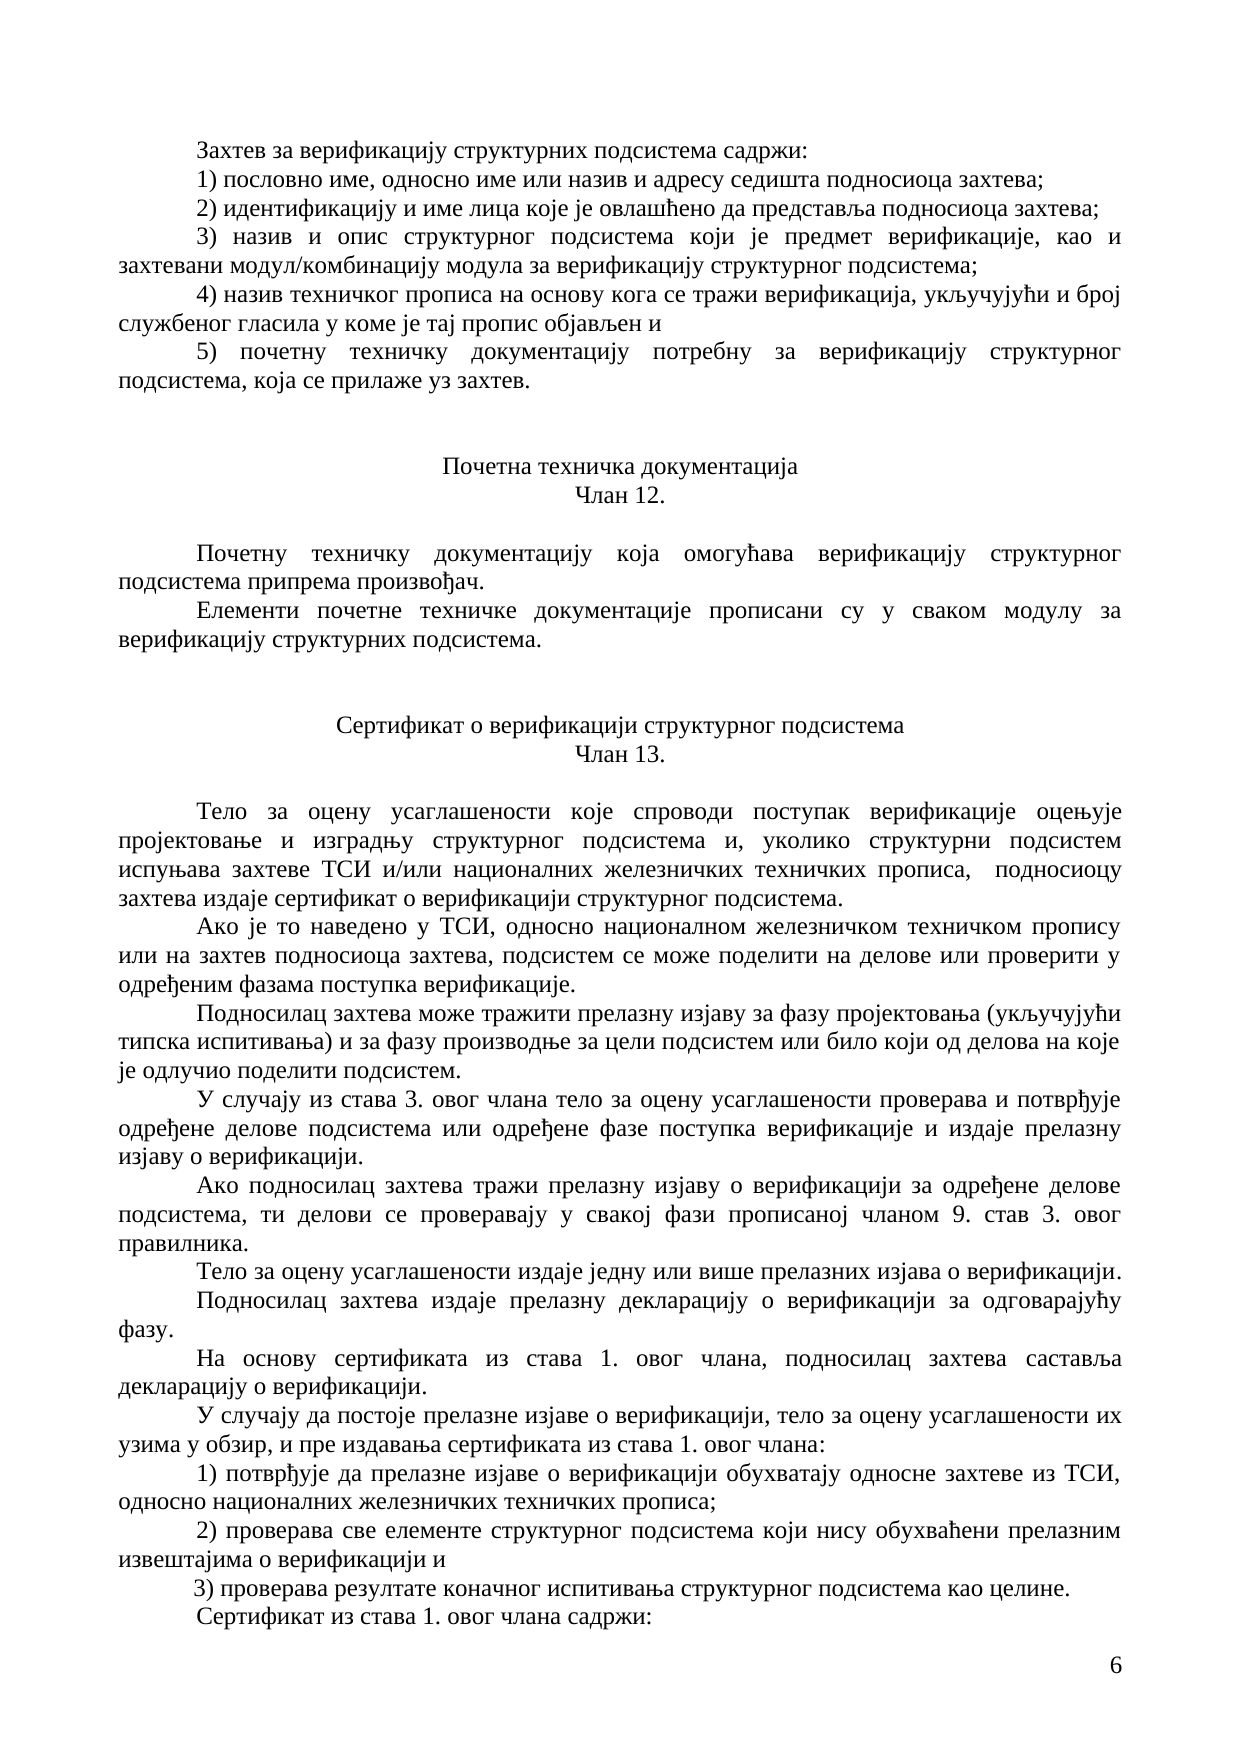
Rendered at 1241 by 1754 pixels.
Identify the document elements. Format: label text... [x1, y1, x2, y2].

text Подносилац захтева може тражити прелазну изјаву за фазу пројектовања (укључујући типска испитивања) и за фазу производње за цели подсистем или било који од делова на које је одлучио поделити подсистем. [118, 998, 1122, 1084]
text Почетну техничку документацију која омогућава верификацију структурног подсистема припрема произвођач. [118, 538, 1122, 595]
text Почетна техничка документација [118, 451, 1122, 480]
text Сертификат о верификацији структурног подсистема [118, 710, 1122, 739]
text С{0>The certificate and its annexes shall contain all relevant information to allow the conformity of interoperability constituents with the examined type to be evaluated.<}0{>ертификат из става 1. овог члана садржи: [118, 1601, 1122, 1632]
text Члан 12. [118, 480, 1122, 509]
text 3) проверава резултате коначног испитивања структурног подсистема као целине. [118, 1573, 1122, 1601]
text Захтев за верификацију структурних подсистема садржи: [118, 135, 1122, 164]
text 2) проверава све елементе структурног подсистема који нису обухваћени прелазним извештајима о верификацији и [118, 1515, 1122, 1573]
text На основу сертификата из става 1. овог члана, подносилац захтева саставља декларацију о верификацији. [118, 1343, 1122, 1400]
text Члан 13. [118, 739, 1122, 768]
text 5) почетну техничку документацију потребну за верификацију структурног подсистема, која се прилаже уз захтев. [118, 336, 1122, 394]
text 1) потврђује да прелазне изјаве о верификацији обухватају односне захтеве из ТСИ, односно националних железничких техничких прописа; [118, 1458, 1122, 1515]
text Елементи почетне техничке документације прописани су у сваком модулу за верификацију структурних подсистема. [118, 595, 1122, 653]
text Ако подносилац захтева тражи прелазну изјаву о верификацији за одређене делове подсистема, ти делови се проверавају у свакој фази прописаној чланом 9. став 3. овог правилника. [118, 1170, 1122, 1256]
text Тело за оцену усаглашености које спроводи поступак верификације оцењује пројектовање и изградњу структурног подсистема и, уколико структурни подсистем испуњава захтеве ТСИ и/или националних железничких техничких прописа, подносиоцу захтева издаје сертификат о верификацији структурног подсистема. [118, 796, 1122, 911]
text 1) пословно име, односно име или назив и адресу седишта подносиоца захтева; [118, 164, 1122, 193]
text 4) назив техничког прописа на основу кога се тражи верификација, укључујући и број службеног гласила у коме је тај пропис објављен и [118, 279, 1122, 336]
text У случају да постоје прелазне изјаве о верификацији, тело за оцену усаглашености их узима у обзир, и пре издавања сертификата из става 1. овог члана: [118, 1400, 1122, 1458]
text 3) назив и опис структурног подсистема који је предмет верификације, као и захтевани модул/комбинацију модула за верификацију структурног подсистема; [118, 221, 1122, 279]
text 2) идентификацију и име лица које је овлашћено да представља подносиоца захтева; [118, 193, 1122, 221]
text У случају из става 3. овог члана тело за оцену усаглашености проверава и потврђује одређене делове подсистема или одређене фазе поступка верификације и издаје прелазну изјаву о верификацији. [118, 1084, 1122, 1170]
text Тело за оцену усаглашености издаје једну или више прелазних изјава о верификацији. Подносилац захтева издаје прелазну декларацију о верификацији за одговарајућу фазу. [118, 1256, 1122, 1343]
text Ако је то наведено у ТСИ, односно националном железничком техничком пропису или на захтев подносиоца захтева, подсистем се може поделити на делове или проверити у одређеним фазама поступка верификације. [118, 911, 1122, 998]
